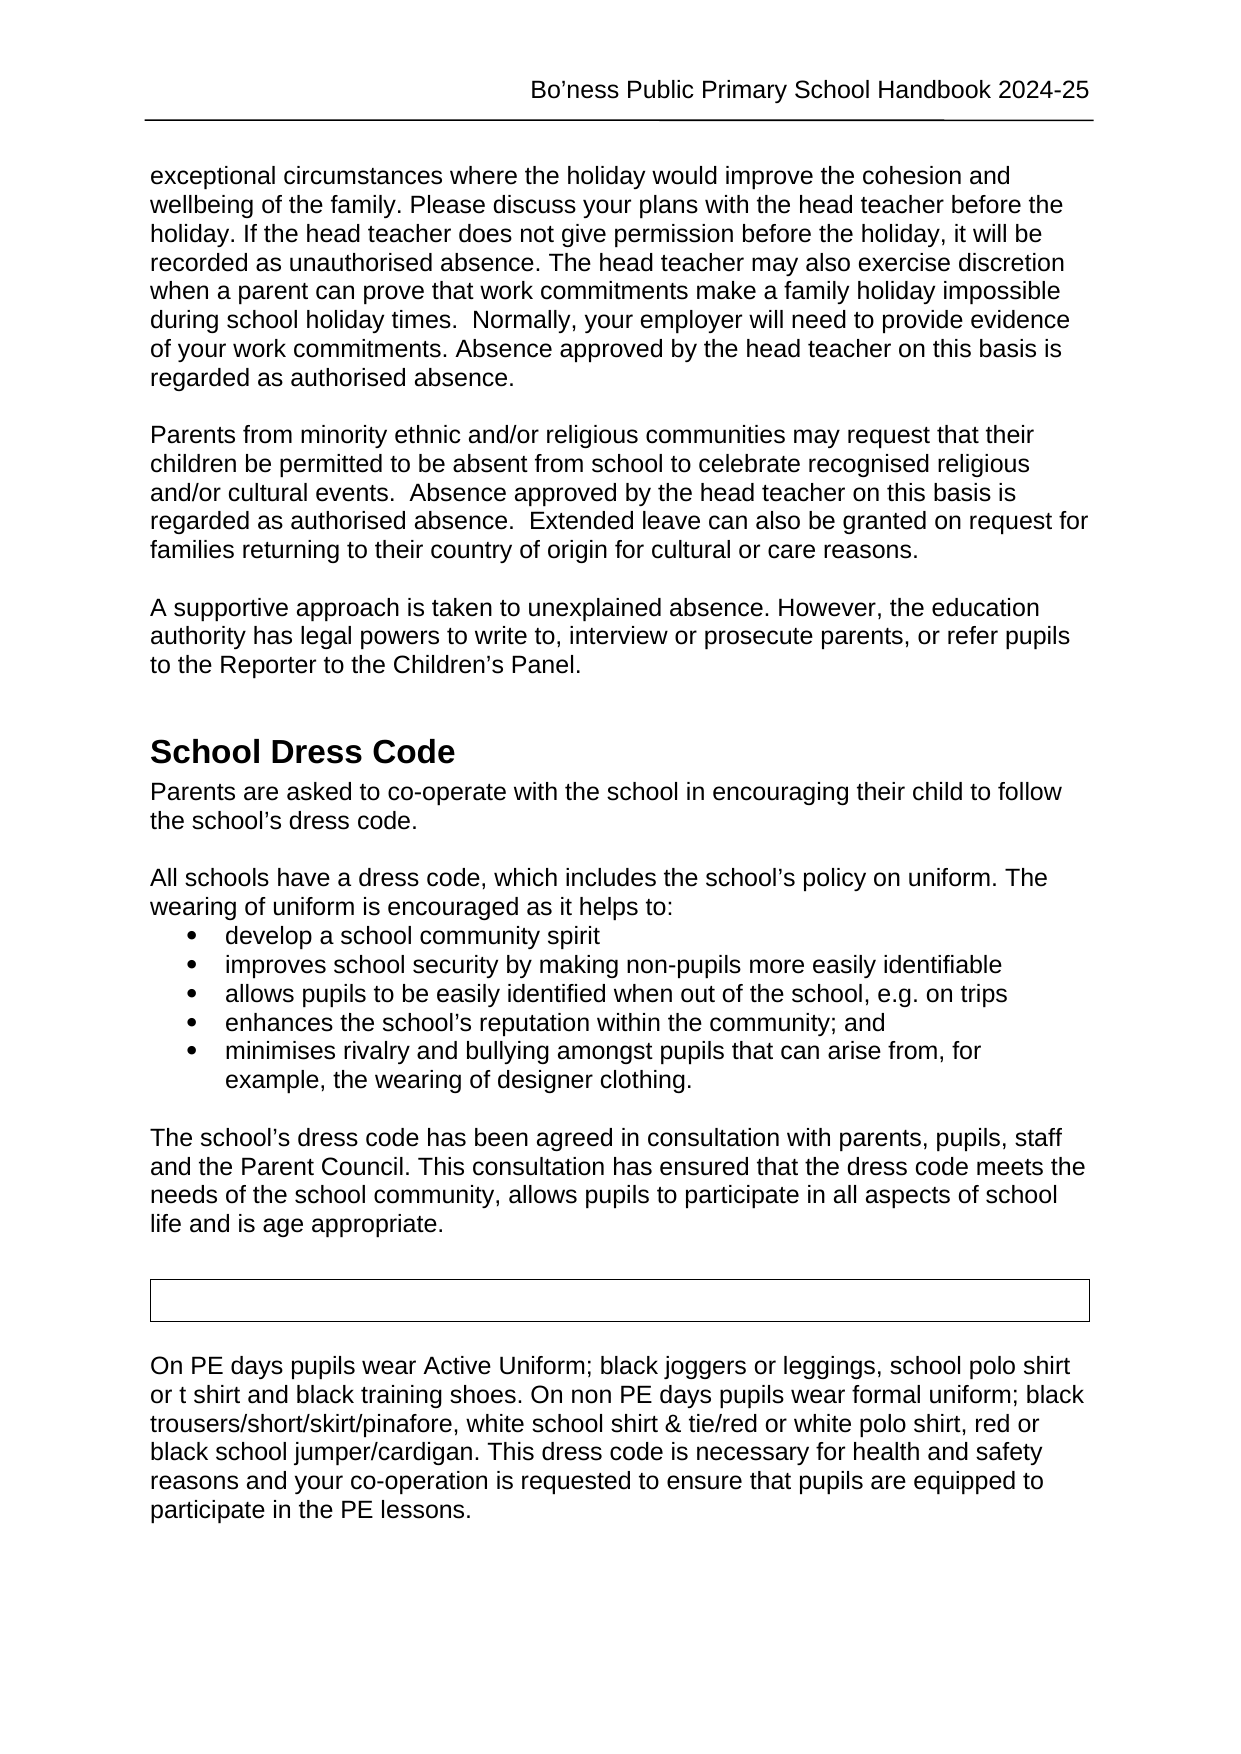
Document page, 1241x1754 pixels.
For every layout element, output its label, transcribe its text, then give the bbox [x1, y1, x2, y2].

text The school’s dress code has been agreed in consultation with parents, pupils, staff and the Parent Council. This consultation has ensured that the dress code meets the needs of the school community, allows pupils to participate in all aspects of school life and is age appropriate. [150, 1123, 1090, 1238]
list allows pupils to be easily identified when out of the school, e.g. on trips [187, 979, 1090, 1007]
list improves school security by making non-pupils more easily identifiable [187, 950, 1090, 979]
list enhances the school’s reputation within the community; and [187, 1007, 1090, 1036]
text On PE days pupils wear Active Uniform; black joggers or leggings, school polo shirt or t shirt and black training shoes. On non PE days pupils wear formal uniform; black trousers/short/skirt/pinafore, white school shirt & tie/red or white polo shirt, red or black school jumper/cardigan. This dress code is necessary for health and safety reasons and your co-operation is requested to ensure that pupils are equipped to participate in the PE lessons. [150, 1351, 1090, 1523]
text All schools have a dress code, which includes the school’s policy on uniform. The wearing of uniform is encouraged as it helps to: [150, 863, 1090, 921]
text Parents are asked to co-operate with the school in encouraging their child to follow the school’s dress code. [150, 777, 1090, 835]
table_header [151, 1280, 1089, 1321]
list develop a school community spirit [187, 921, 1090, 950]
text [150, 161, 1090, 391]
text Parents from minority ethnic and/or religious communities may request that their children be permitted to be absent from school to celebrate recognised religious and/or cultural events. Absence approved by the head teacher on this basis is regarded as authorised absence. Extended leave can also be granted on request for families returning to their country of origin for cultural or care reasons. [150, 420, 1090, 564]
list minimises rivalry and bullying amongst pupils that can arise from, for example, the wearing of designer clothing. [187, 1036, 1090, 1094]
text A supportive approach is taken to unexplained absence. However, the education authority has legal powers to write to, interview or prosecute parents, or refer pupils to the Reporter to the Children’s Panel. [150, 592, 1090, 679]
text School Dress Code [150, 732, 1090, 771]
